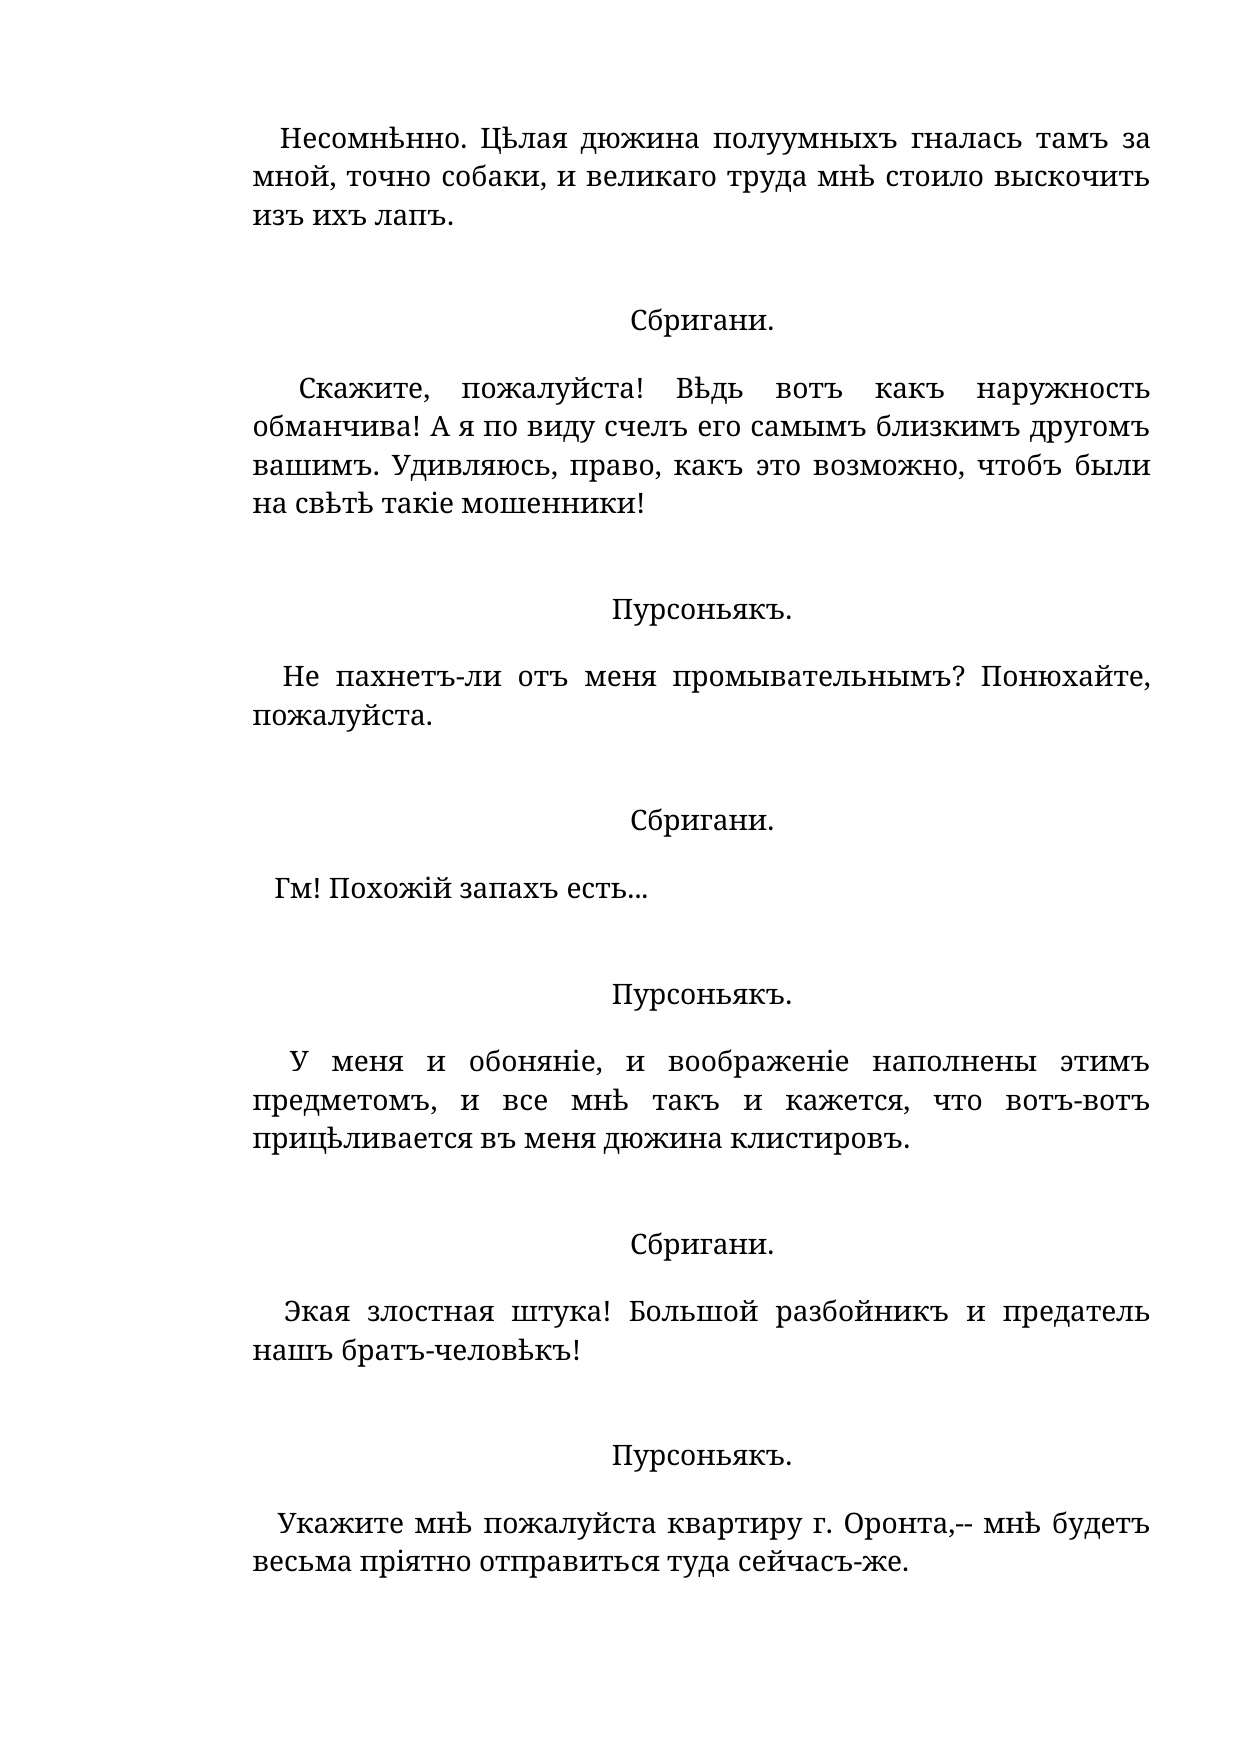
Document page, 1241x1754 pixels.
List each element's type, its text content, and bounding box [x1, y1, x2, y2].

text Сбригани. [252, 1224, 1152, 1262]
text Сбригани. [252, 801, 1152, 839]
text Экая злостная штука! Большой разбойникъ и предатель нашъ братъ-человѣкъ! [252, 1291, 1152, 1368]
text Сбригани. [252, 301, 1152, 339]
text У меня и обоняніе, и воображеніе наполнены этимъ предметомъ, и все мнѣ такъ и кажется, что вотъ-вотъ прицѣливается въ меня дюжина клистировъ. [252, 1041, 1152, 1156]
text Не пахнетъ-ли отъ меня промывательнымъ? Понюхайте, пожалуйста. [252, 656, 1152, 733]
text Пурсоньякъ. [252, 589, 1152, 627]
text Пурсоньякъ. [252, 974, 1152, 1012]
text Скажите, пожалуйста! Вѣдь вотъ какъ наружность обманчива! А я по виду счелъ его самымъ близкимъ другомъ вашимъ. Удивляюсь, право, какъ это возможно, чтобъ были на свѣтѣ такіе мошенники! [252, 368, 1152, 521]
text Укажите мнѣ пожалуйста квартиру г. Оронта,-- мнѣ будетъ весьма пріятно отправиться туда сейчасъ-же. [252, 1503, 1152, 1580]
text Несомнѣнно. Цѣлая дюжина полуумныхъ гналась тамъ за мной, точно собаки, и великаго труда мнѣ стоило выскочить изъ ихъ лапъ. [252, 118, 1152, 233]
text Пурсоньякъ. [252, 1436, 1152, 1474]
text Гм! Похожій запахъ есть... [252, 868, 1152, 906]
